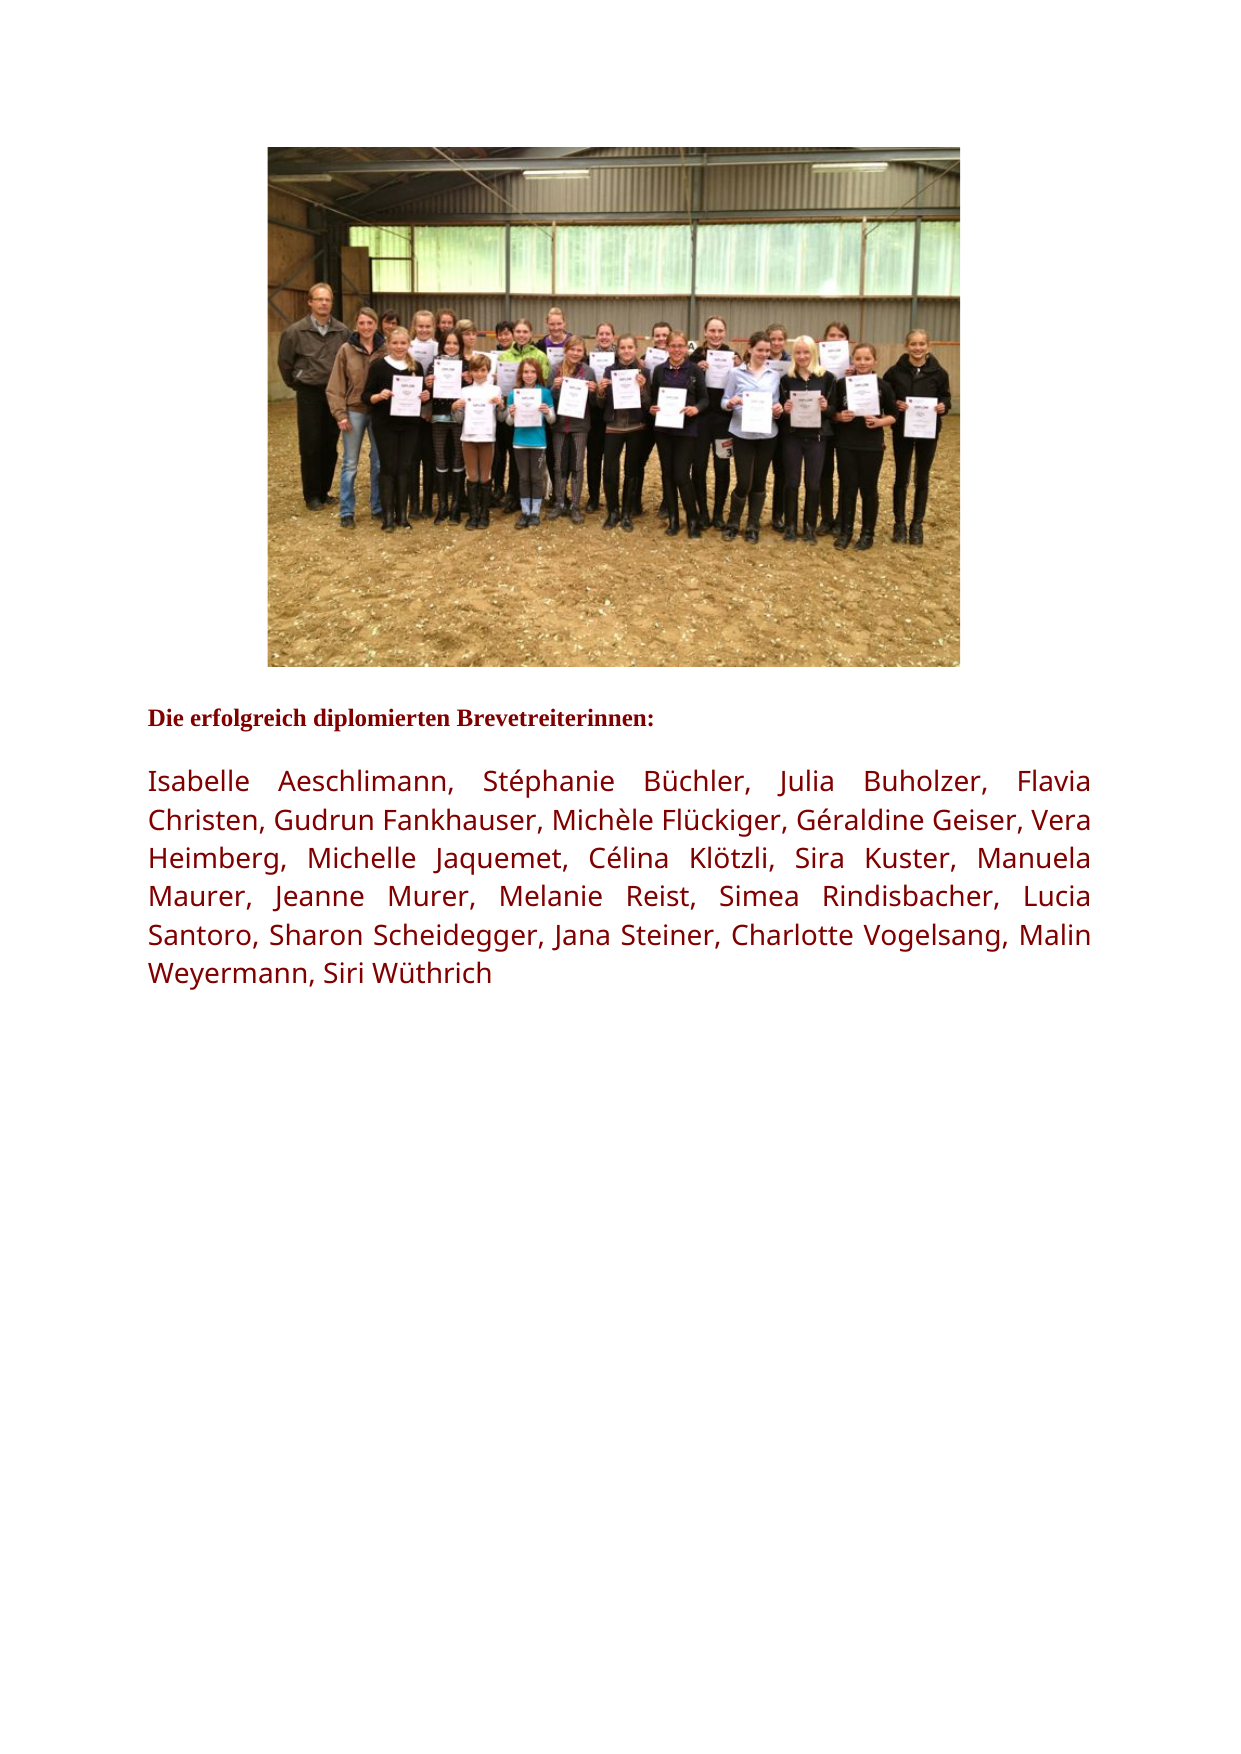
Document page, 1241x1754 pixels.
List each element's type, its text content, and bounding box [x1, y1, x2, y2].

picture [267, 147, 960, 667]
text Isabelle Aeschlimann, Stéphanie Büchler, Julia Buholzer, Flavia Christen, Gudrun Fankhauser, Michèle Flückiger, Géraldine Geiser, Vera Heimberg, Michelle Jaquemet, Célina Klötzli, Sira Kuster, Manuela Maurer, Jeanne Murer, Melanie Reist, Simea Rindisbacher, Lucia Santoro, Sharon Scheidegger, Jana Steiner, Charlotte Vogelsang, Malin Weyermann, Siri Wüthrich [148, 761, 1093, 991]
text Die erfolgreich diplomierten Brevetreiterinnen: [148, 703, 1093, 732]
